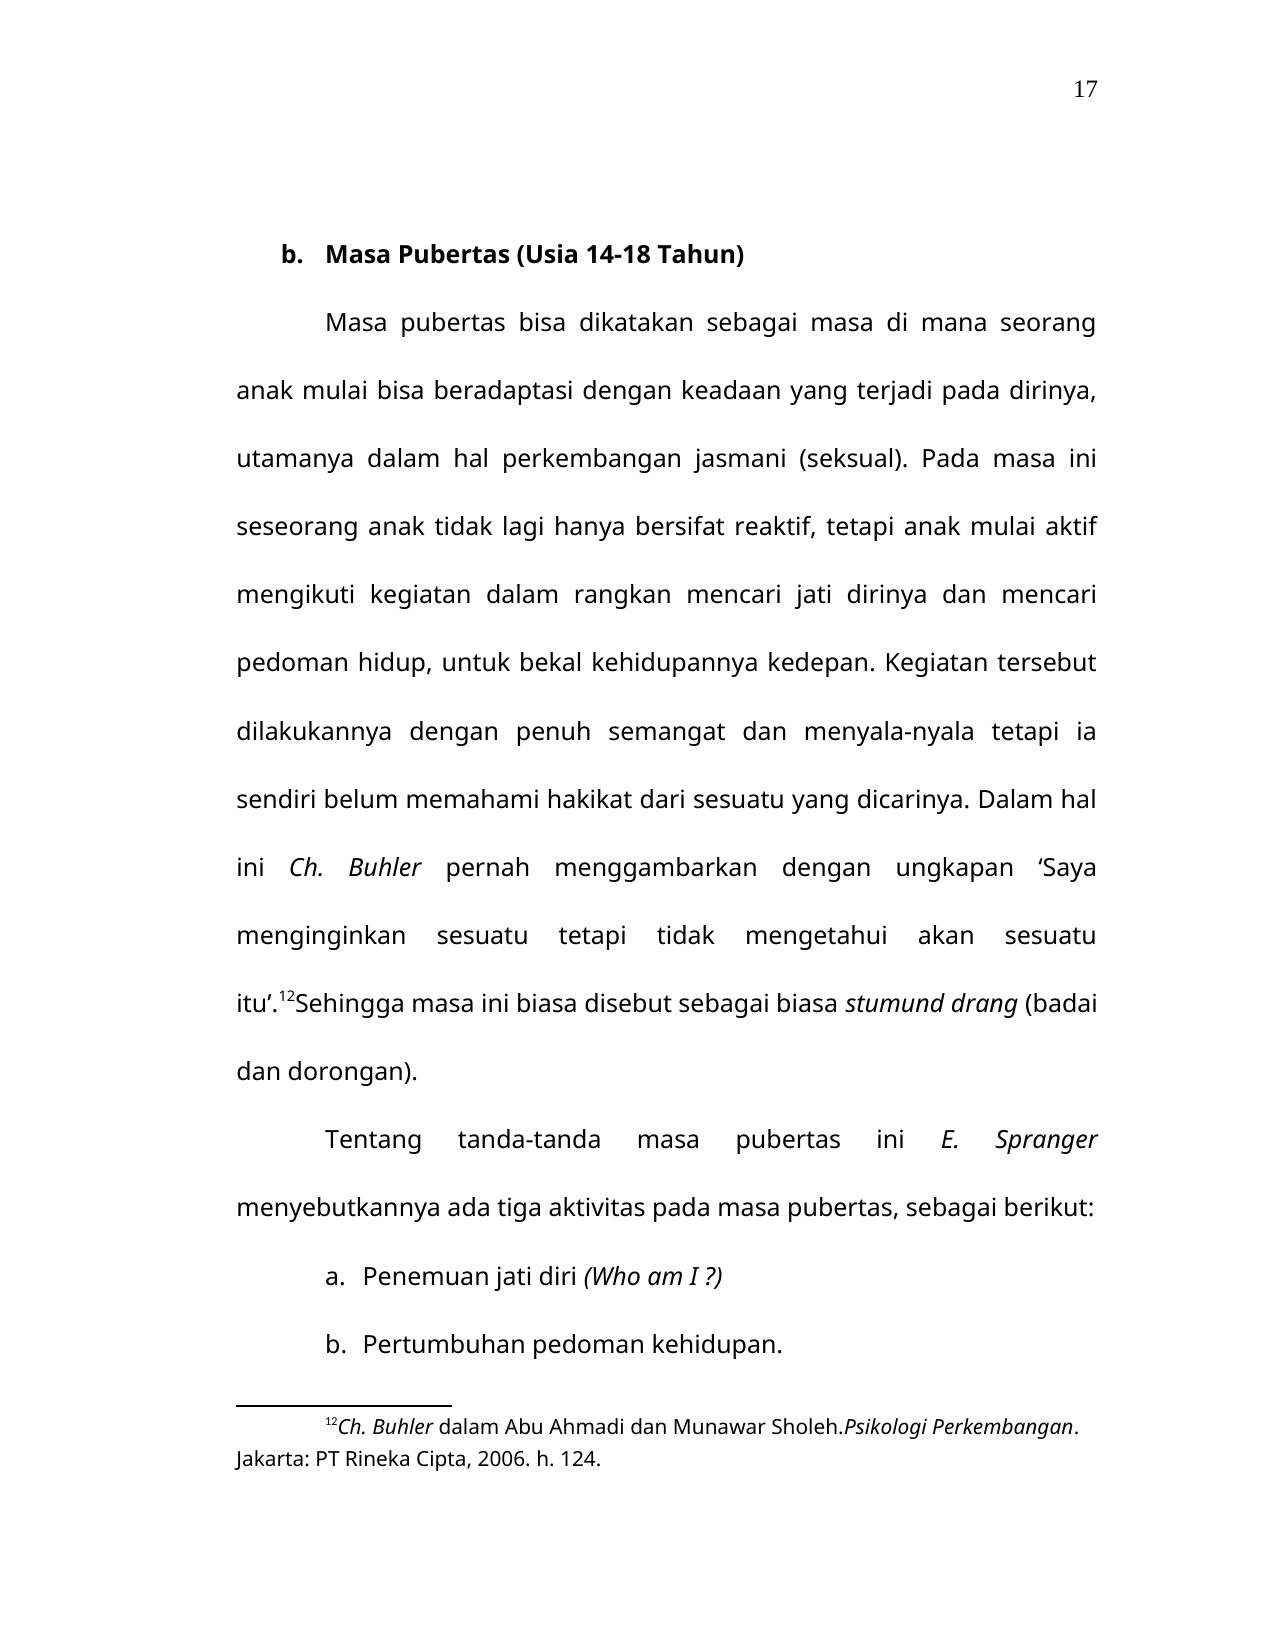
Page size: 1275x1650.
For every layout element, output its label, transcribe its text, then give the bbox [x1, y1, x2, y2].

list Tentang tanda-tanda masa pubertas ini E. Spranger menyebutkannya ada tiga aktivitas pada masa pubertas, sebagai berikut: [236, 1122, 1098, 1224]
list Masa Pubertas (Usia 14-18 Tahun) [281, 236, 1098, 270]
list Pertumbuhan pedoman kehidupan. [325, 1326, 1098, 1360]
list Penemuan jati diri (Who am I ?) [325, 1258, 1098, 1292]
list Masa pubertas bisa dikatakan sebagai masa di mana seorang anak mulai bisa beradaptasi dengan keadaan yang terjadi pada dirinya, utamanya dalam hal perkembangan jasmani (seksual). Pada masa ini seseorang anak tidak lagi hanya bersifat reaktif, tetapi anak mulai aktif mengikuti kegiatan dalam rangkan mencari jati dirinya dan mencari pedoman hidup, untuk bekal kehidupannya kedepan. Kegiatan tersebut dilakukannya dengan penuh semangat dan menyala-nyala tetapi ia sendiri belum memahami hakikat dari sesuatu yang dicarinya. Dalam hal ini Ch. Buhler pernah menggambarkan dengan ungkapan ‘Saya menginginkan sesuatu tetapi tidak mengetahui akan sesuatu itu’.Sehingga masa ini biasa disebut sebagai biasa stumund drang (badai dan dorongan). [236, 304, 1098, 1088]
